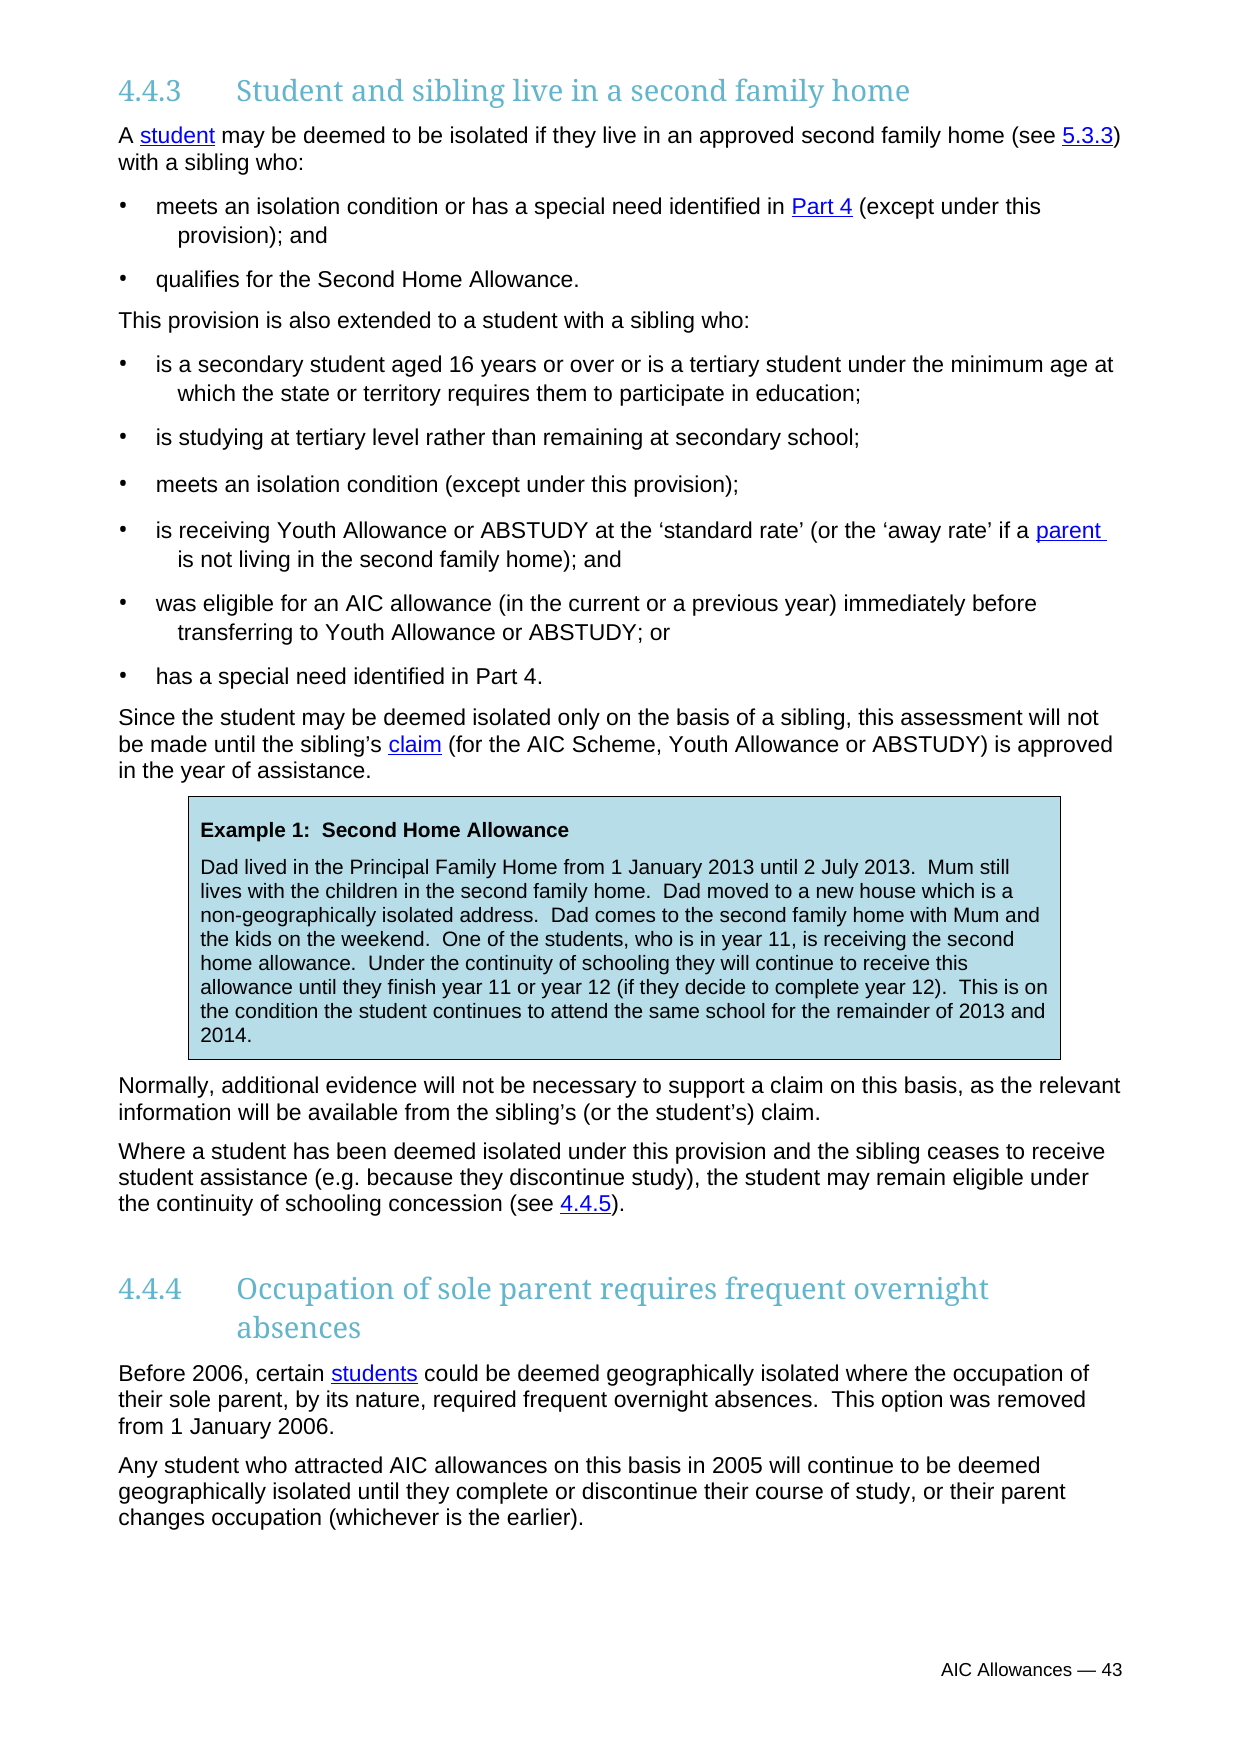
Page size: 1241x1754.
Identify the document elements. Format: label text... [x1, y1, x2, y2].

subtitle 4.4.3 Student and sibling live in a second family home [118, 70, 1122, 110]
text Since the student may be deemed isolated only on the basis of a sibling, this assessment will not be made until the sibling’s claim (for the AIC Scheme, Youth Allowance or ABSTUDY) is approved in the year of assistance. [118, 704, 1122, 783]
text is receiving Youth Allowance or ABSTUDY at the ‘standard rate’ (or the ‘away rate’ if a parent is not living in the second family home); and [118, 512, 1122, 572]
text meets an isolation condition (except under this provision); [118, 465, 1122, 499]
text qualifies for the Second Home Allowance. [118, 261, 1122, 294]
text has a special need identified in Part 4. [118, 658, 1122, 692]
text is a secondary student aged 16 years or over or is a tertiary student under the minimum age at which the state or territory requires them to participate in education; [118, 346, 1122, 406]
text Where a student has been deemed isolated under this provision and the sibling ceases to receive student assistance (e.g. because they discontinue study), the student may remain eligible under the continuity of schooling concession (see 4.4.5). [118, 1138, 1122, 1217]
text Before 2006, certain students could be deemed geographically isolated where the occupation of their sole parent, by its nature, required frequent overnight absences. This option was removed from 1 January 2006. [118, 1360, 1122, 1439]
text is studying at tertiary level rather than remaining at secondary school; [118, 419, 1122, 453]
text This provision is also extended to a student with a sibling who: [118, 307, 1122, 333]
text meets an isolation condition or has a special need identified in Part 4 (except under this provision); and [118, 188, 1122, 248]
text Any student who attracted AIC allowances on this basis in 2005 will continue to be deemed geographically isolated until they complete or discontinue their course of study, or their parent changes occupation (whichever is the earlier). [118, 1452, 1122, 1531]
subtitle 4.4.4 Occupation of sole parent requires frequent overnight absences [118, 1268, 1122, 1347]
table_header Example 1: Second Home Allowance Dad lived in the Principal Family Home from 1 January 2013 until 2 July 2013. Mum still lives with the children in the second family home. Dad moved to a new house which is a non-geographically isolated address. Dad comes to the second family home with Mum and the kids on the weekend. One of the students, who is in year 11, is receiving the second home allowance. Under the continuity of schooling they will continue to receive this allowance until they finish year 11 or year 12 (if they decide to complete year 12). This is on the condition the student continues to attend the same school for the remainder of 2013 and 2014. [189, 797, 1060, 1059]
text A student may be deemed to be isolated if they live in an approved second family home (see 5.3.3) with a sibling who: [118, 122, 1122, 175]
text Normally, additional evidence will not be necessary to support a claim on this basis, as the relevant information will be available from the sibling’s (or the student’s) claim. [118, 1072, 1122, 1125]
text was eligible for an AIC allowance (in the current or a previous year) immediately before transferring to Youth Allowance or ABSTUDY; or [118, 585, 1122, 645]
